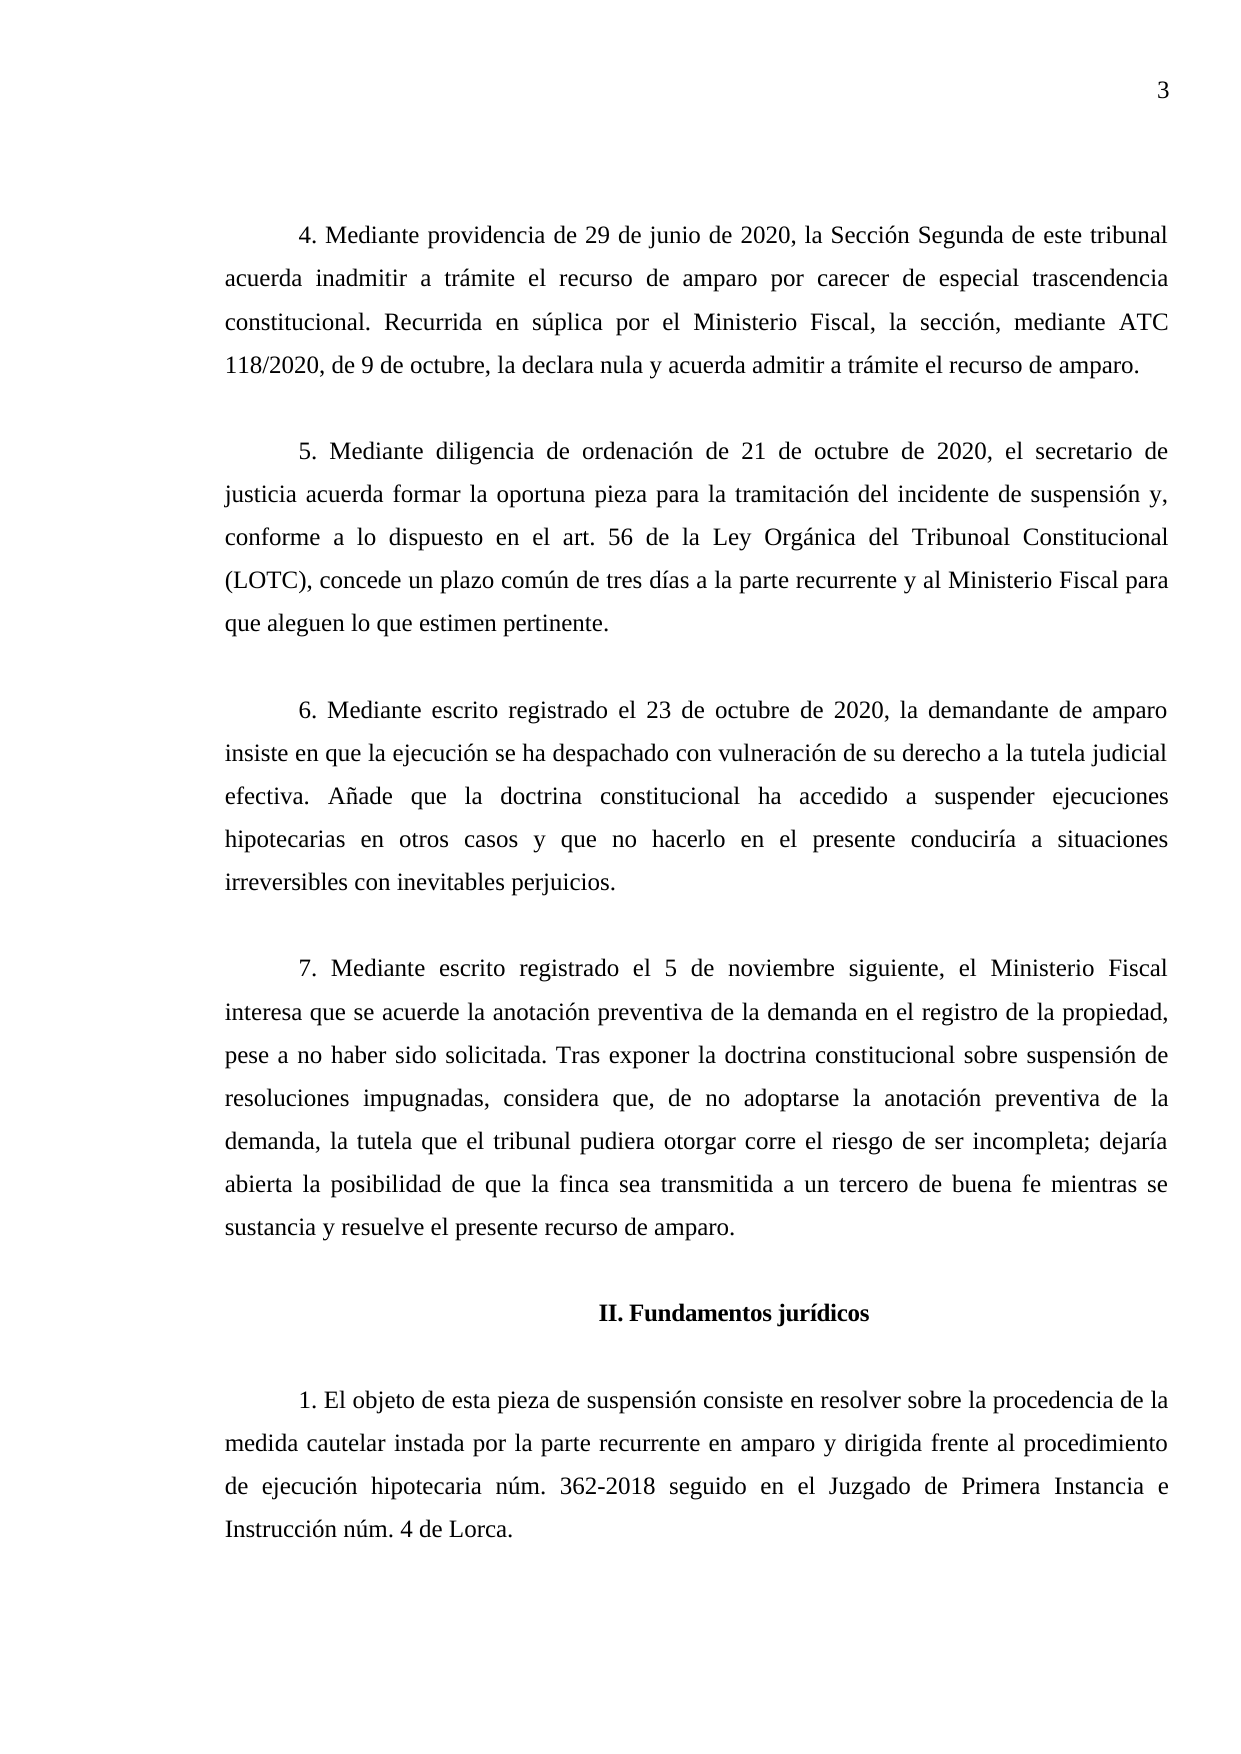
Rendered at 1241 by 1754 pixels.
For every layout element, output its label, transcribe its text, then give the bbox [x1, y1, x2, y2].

text 1. El objeto de esta pieza de suspensión consiste en resolver sobre la procedencia de la medida cautelar instada por la parte recurrente en amparo y dirigida frente al procedimiento de ejecución hipotecaria núm. 362-2018 seguido en el Juzgado de Primera Instancia e Instrucción núm. 4 de Lorca. [224, 1385, 1169, 1543]
text 7. Mediante escrito registrado el 5 de noviembre siguiente, el Ministerio Fiscal interesa que se acuerde la anotación preventiva de la demanda en el registro de la propiedad, pese a no haber sido solicitada. Tras exponer la doctrina constitucional sobre suspensión de resoluciones impugnadas, considera que, de no adoptarse la anotación preventiva de la demanda, la tutela que el tribunal pudiera otorgar corre el riesgo de ser incompleta; dejaría abierta la posibilidad de que la finca sea transmitida a un tercero de buena fe mientras se sustancia y resuelve el presente recurso de amparo. [224, 953, 1169, 1241]
text 6. Mediante escrito registrado el 23 de octubre de 2020, la demandante de amparo insiste en que la ejecución se ha despachado con vulneración de su derecho a la tutela judicial efectiva. Añade que la doctrina constitucional ha accedido a suspender ejecuciones hipotecarias en otros casos y que no hacerlo en el presente conduciría a situaciones irreversibles con inevitables perjuicios. [224, 695, 1169, 896]
subtitle II. Fundamentos jurídicos [224, 1298, 1169, 1327]
text 5. Mediante diligencia de ordenación de 21 de octubre de 2020, el secretario de justicia acuerda formar la oportuna pieza para la tramitación del incidente de suspensión y, conforme a lo dispuesto en el art. 56 de la Ley Orgánica del Tribunoal Constitucional (LOTC), concede un plazo común de tres días a la parte recurrente y al Ministerio Fiscal para que aleguen lo que estimen pertinente. [224, 436, 1169, 637]
text 4. Mediante providencia de 29 de junio de 2020, la Sección Segunda de este tribunal acuerda inadmitir a trámite el recurso de amparo por carecer de especial trascendencia constitucional. Recurrida en súplica por el Ministerio Fiscal, la sección, mediante ATC 118/2020, de 9 de octubre, la declara nula y acuerda admitir a trámite el recurso de amparo. [224, 220, 1169, 378]
